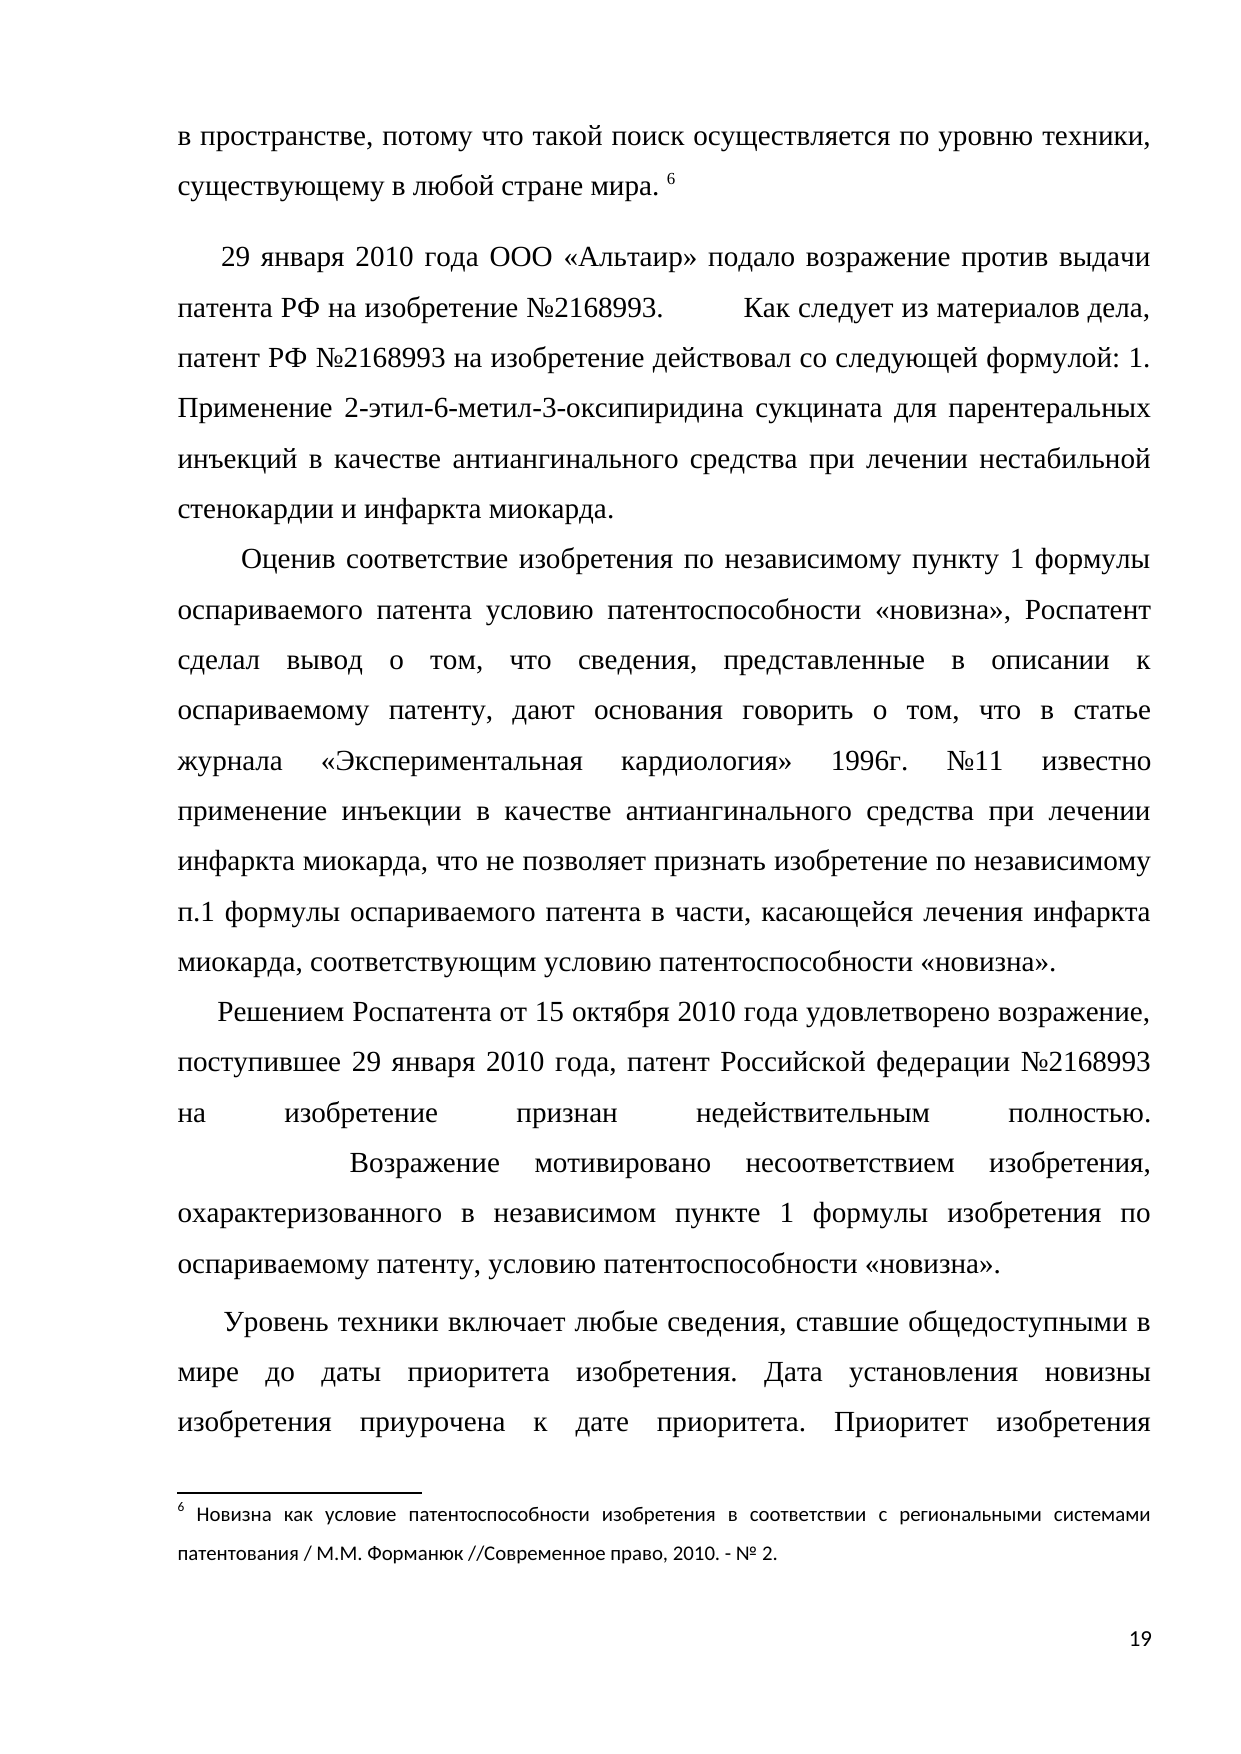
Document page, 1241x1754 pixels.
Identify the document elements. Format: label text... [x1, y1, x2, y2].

text Оценив соответствие изобретения по независимому пункту 1 формулы оспариваемого патента условию патентоспособности «новизна», Роспатент сделал вывод о том, что сведения, представленные в описании к оспариваемому патенту, дают основания говорить о том, что в статье журнала «Экспериментальная кардиология» 1996г. №11 известно применение инъекции в качестве антиангинального средства при лечении инфаркта миокарда, что не позволяет признать изобретение по независимому п.1 формулы оспариваемого патента в части, касающейся лечения инфаркта миокарда, соответствующим условию патентоспособности «новизна». [177, 541, 1152, 977]
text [177, 118, 1152, 202]
text Решением Роспатента от 15 октября 2010 года удовлетворено возражение, поступившее 29 января 2010 года, патент Российской федерации №2168993 на изобретение признан недействительным полностью. Возражение мотивировано несоответствием изобретения, охарактеризованного в независимом пункте 1 формулы изобретения по оспариваемому патенту, условию патентоспособности «новизна». [177, 994, 1152, 1279]
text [177, 1304, 1152, 1438]
text 29 января 2010 года ООО «Альтаир» подало возражение против выдачи патента РФ на изобретение №2168993. Как следует из материалов дела, патент РФ №2168993 на изобретение действовал со следующей формулой: 1. Применение 2-этил-6-метил-3-оксипиридина сукцината для парентеральных инъекций в качестве антиангинального средства при лечении нестабильной стенокардии и инфаркта миокарда. [177, 239, 1152, 525]
